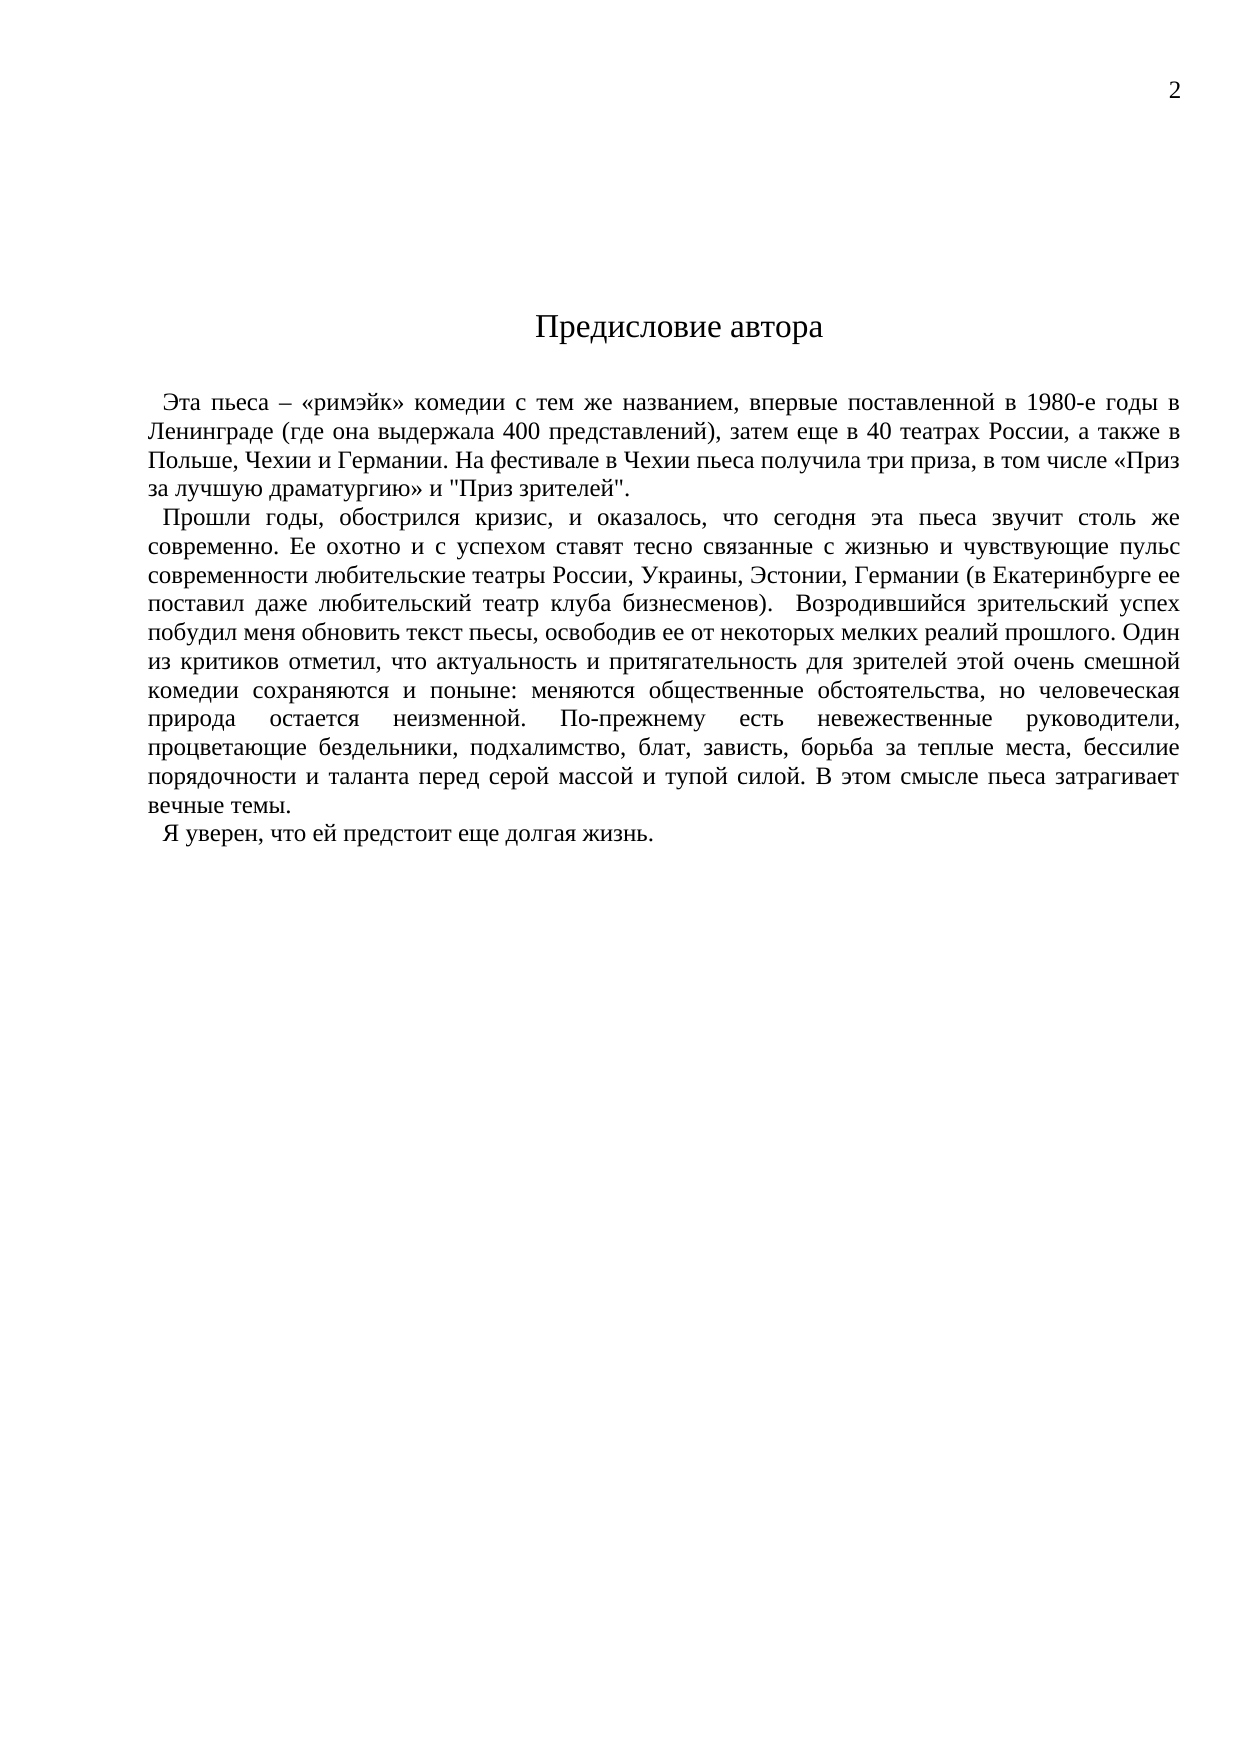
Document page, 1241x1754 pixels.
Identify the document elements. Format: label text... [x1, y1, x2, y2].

text Предисловие автора [148, 306, 1181, 344]
text Эта пьеса – «римэйк» комедии с тем же названием, впервые поставленной в 1980-е годы в Ленинграде (где она выдержала 400 представлений), затем еще в 40 театрах России, а также в Польше, Чехии и Германии. На фестивале в Чехии пьеса получила три приза, в том числе «Приз за лучшую драматургию» и "Приз зрителей". [148, 387, 1181, 502]
text Прошли годы, обострился кризис, и оказалось, что сегодня эта пьеса звучит столь же современно. Ее охотно и с успехом ставят тесно связанные с жизнью и чувствующие пульс современности любительские театры России, Украины, Эстонии, Германии (в Екатеринбурге ее поставил даже любительский театр клуба бизнесменов). Возродившийся зрительский успех побудил меня обновить текст пьесы, освободив ее от некоторых мелких реалий прошлого. Один из критиков отметил, что актуальность и притягательность для зрителей этой очень смешной комедии сохраняются и поныне: меняются общественные обстоятельства, но человеческая природа остается неизменной. По-прежнему есть невежественные руководители, процветающие бездельники, подхалимство, блат, зависть, борьба за теплые места, бессилие порядочности и таланта перед серой массой и тупой силой. В этом смысле пьеса затрагивает вечные темы. [148, 502, 1181, 818]
text Я уверен, что ей предстоит еще долгая жизнь. [148, 818, 1181, 847]
